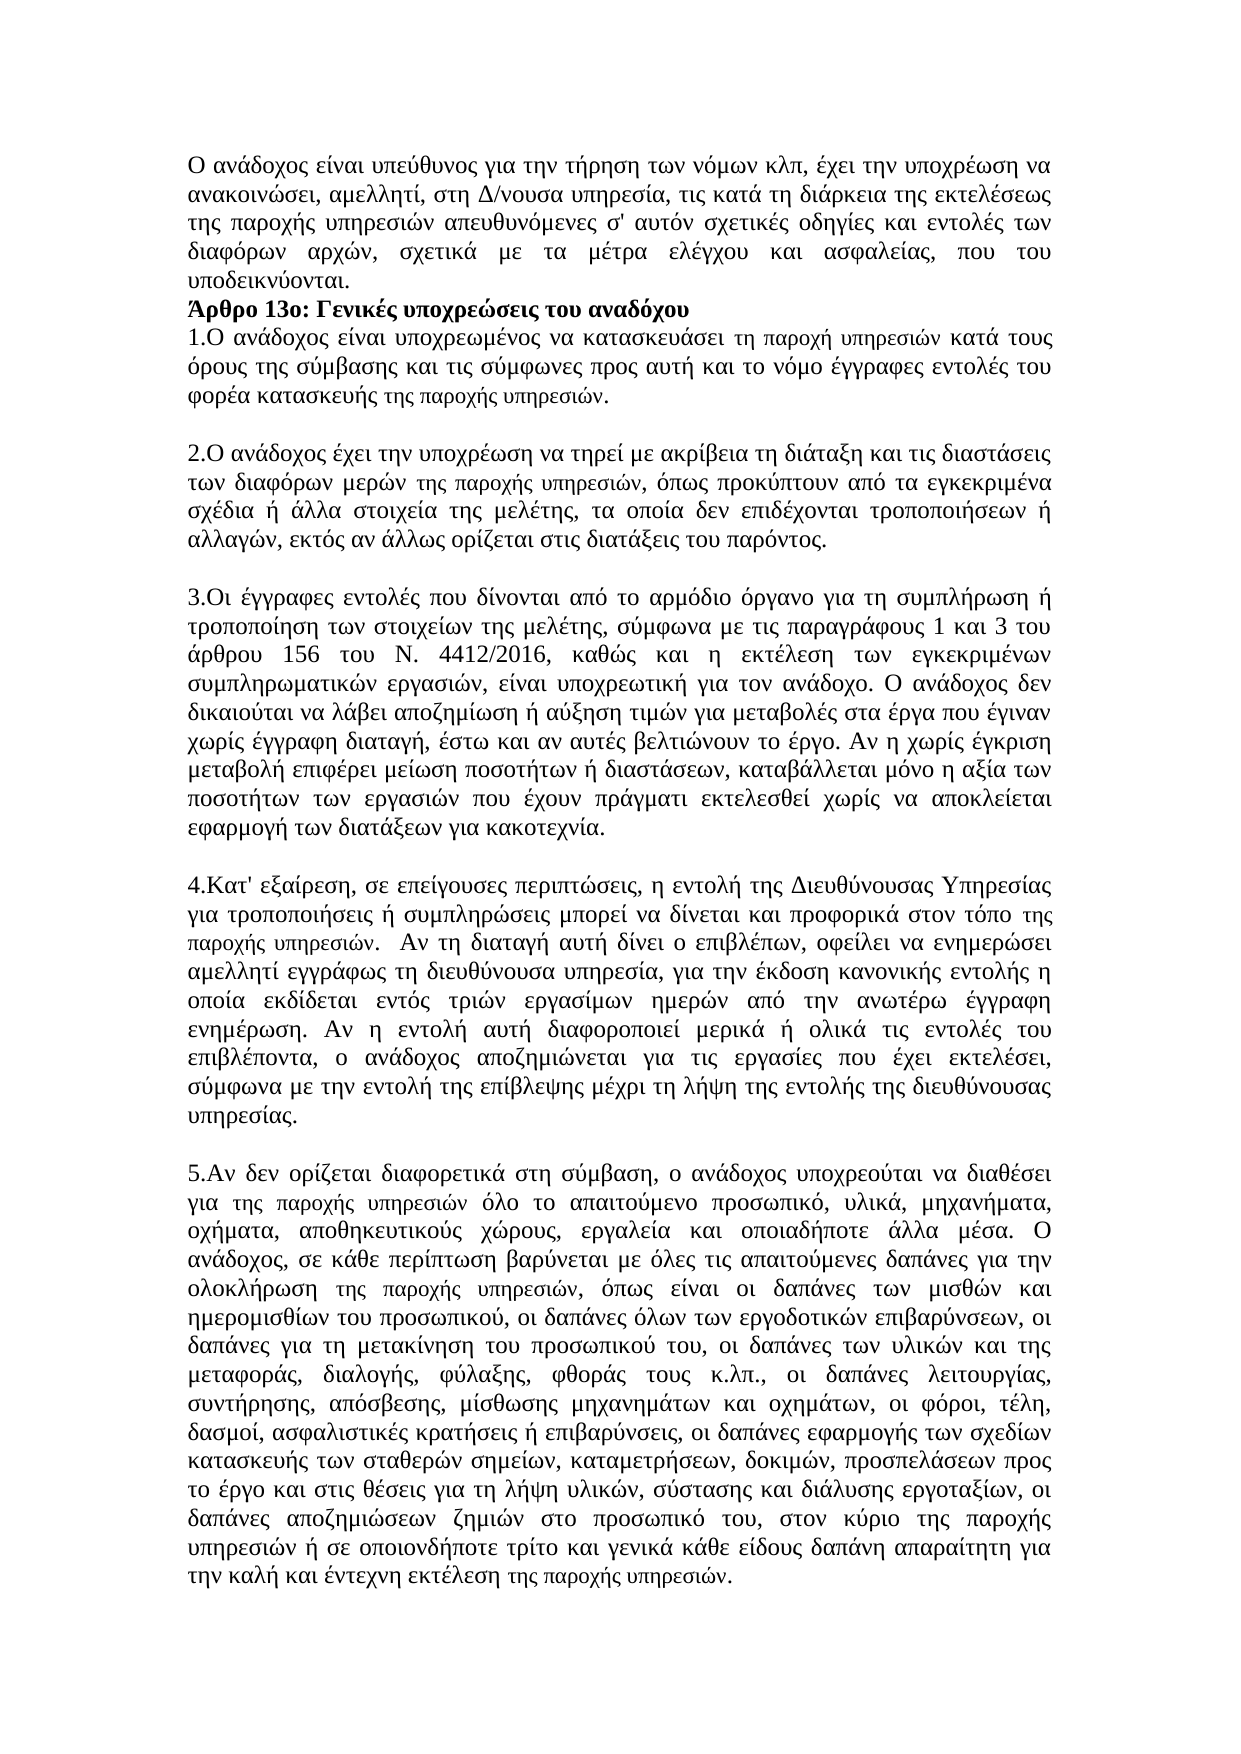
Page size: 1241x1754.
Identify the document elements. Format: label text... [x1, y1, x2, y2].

text 4.Κατ' εξαίρεση, σε επείγουσες περιπτώσεις, η εντολή της Διευθύνουσας Υπηρεσίας για τροποποιήσεις ή συμπληρώσεις μπορεί να δίνεται και προφορικά στον τόπο της παροχής υπηρεσιών. Αν τη διαταγή αυτή δίνει ο επιβλέπων, οφείλει να ενημερώσει αμελλητί εγγράφως τη διευθύνουσα υπηρεσία, για την έκδοση κανονικής εντολής η οποία εκδίδεται εντός τριών εργασίμων ημερών από την ανωτέρω έγγραφη ενημέρωση. Αν η εντολή αυτή διαφοροποιεί μερικά ή ολικά τις εντολές του επιβλέποντα, ο ανάδοχος αποζημιώνεται για τις εργασίες που έχει εκτελέσει, σύμφωνα με την εντολή της επίβλεψης μέχρι τη λήψη της εντολής της διευθύνουσας υπηρεσίας. [187, 870, 1053, 1129]
text Ο ανάδοχος είναι υπεύθυνος για την τήρηση των νόμων κλπ, έχει την υποχρέωση να ανακοινώσει, αμελλητί, στη Δ/νουσα υπηρεσία, τις κατά τη διάρκεια της εκτελέσεως της παροχής υπηρεσιών απευθυνόμενες σ' αυτόν σχετικές οδηγίες και εντολές των διαφόρων αρχών, σχετικά με τα μέτρα ελέγχου και ασφαλείας, που του υποδεικνύονται. [187, 150, 1053, 294]
text 5.Αν δεν ορίζεται διαφορετικά στη σύμβαση, ο ανάδοχος υποχρεούται να διαθέσει για της παροχής υπηρεσιών όλο το απαιτούμενο προσωπικό, υλικά, μηχανήματα, οχήματα, αποθηκευτικούς χώρους, εργαλεία και οποιαδήποτε άλλα μέσα. Ο ανάδοχος, σε κάθε περίπτωση βαρύνεται με όλες τις απαιτούμενες δαπάνες για την ολοκλήρωση της παροχής υπηρεσιών, όπως είναι οι δαπάνες των μισθών και ημερομισθίων του προσωπικού, οι δαπάνες όλων των εργοδοτικών επιβαρύνσεων, οι δαπάνες για τη μετακίνηση του προσωπικού του, οι δαπάνες των υλικών και της μεταφοράς, διαλογής, φύλαξης, φθοράς τους κ.λπ., οι δαπάνες λειτουργίας, συντήρησης, απόσβεσης, μίσθωσης μηχανημάτων και οχημάτων, οι φόροι, τέλη, δασμοί, ασφαλιστικές κρατήσεις ή επιβαρύνσεις, οι δαπάνες εφαρμογής των σχεδίων κατασκευής των σταθερών σημείων, καταμετρήσεων, δοκιμών, προσπελάσεων προς το έργο και στις θέσεις για τη λήψη υλικών, σύστασης και διάλυσης εργοταξίων, οι δαπάνες αποζημιώσεων ζημιών στο προσωπικό του, στον κύριο της παροχής υπηρεσιών ή σε οποιονδήποτε τρίτο και γενικά κάθε είδους δαπάνη απαραίτητη για την καλή και έντεχνη εκτέλεση της παροχής υπηρεσιών. [187, 1158, 1053, 1589]
text 1.Ο ανάδοχος είναι υποχρεωμένος να κατασκευάσει τη παροχή υπηρεσιών κατά τους όρους της σύμβασης και τις σύμφωνες προς αυτή και το νόμο έγγραφες εντολές του φορέα κατασκευής της παροχής υπηρεσιών. [187, 322, 1053, 409]
text 3.Οι έγγραφες εντολές που δίνονται από το αρμόδιο όργανο για τη συμπλήρωση ή τροποποίηση των στοιχείων της μελέτης, σύμφωνα με τις παραγράφους 1 και 3 του άρθρου 156 του Ν. 4412/2016, καθώς και η εκτέλεση των εγκεκριμένων συμπληρωματικών εργασιών, είναι υποχρεωτική για τον ανάδοχο. Ο ανάδοχος δεν δικαιούται να λάβει αποζημίωση ή αύξηση τιμών για μεταβολές στα έργα που έγιναν χωρίς έγγραφη διαταγή, έστω και αν αυτές βελτιώνουν το έργο. Αν η χωρίς έγκριση μεταβολή επιφέρει μείωση ποσοτήτων ή διαστάσεων, καταβάλλεται μόνο η αξία των ποσοτήτων των εργασιών που έχουν πράγματι εκτελεσθεί χωρίς να αποκλείεται εφαρμογή των διατάξεων για κακοτεχνία. [187, 582, 1053, 841]
text 2.Ο ανάδοχος έχει την υποχρέωση να τηρεί με ακρίβεια τη διάταξη και τις διαστάσεις των διαφόρων μερών της παροχής υπηρεσιών, όπως προκύπτουν από τα εγκεκριμένα σχέδια ή άλλα στοιχεία της μελέτης, τα οποία δεν επιδέχονται τροποποιήσεων ή αλλαγών, εκτός αν άλλως ορίζεται στις διατάξεις του παρόντος. [187, 438, 1053, 553]
text Άρθρο 13ο: Γενικές υποχρεώσεις του αναδόχου [187, 294, 1053, 322]
